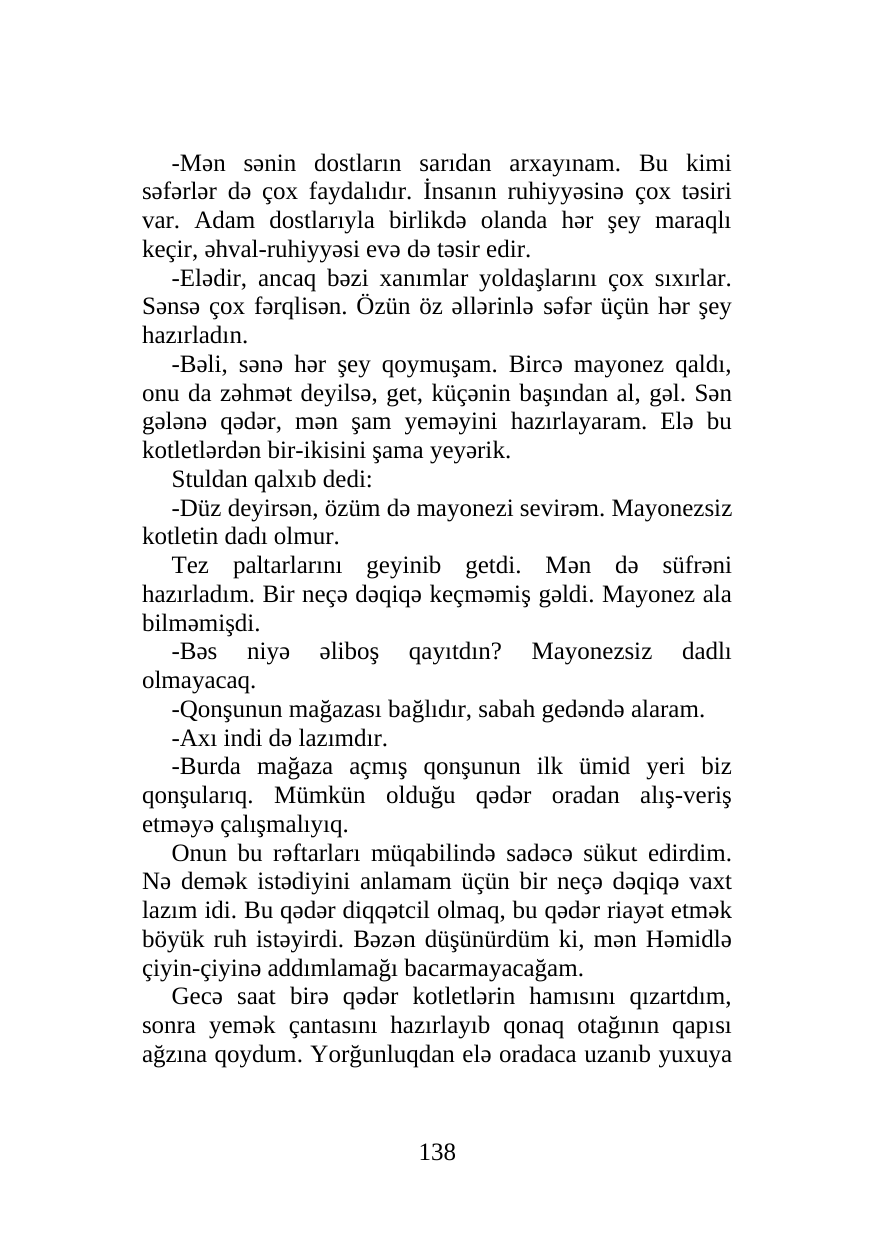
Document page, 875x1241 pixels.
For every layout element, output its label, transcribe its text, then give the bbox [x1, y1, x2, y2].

text -Burda mağaza açmış qonşunun ilk ümid yeri biz qonşularıq. Mümkün olduğu qədər oradan alış-veriş etməyə çalışmalıyıq. [142, 751, 732, 838]
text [142, 981, 732, 1068]
text -Bəs niyə əliboş qayıtdın? Mayonezsiz dadlı olmayacaq. [142, 636, 732, 694]
text -Mən sənin dostların sarıdan arxayınam. Bu kimi səfərlər də çox faydalıdır. İnsanın ruhiyyəsinə çox təsiri var. Adam dostlarıyla birlikdə olanda hər şey maraqlı keçir, əhval-ruhiyyəsi evə də təsir edir. [142, 148, 732, 263]
text -Düz deyirsən, özüm də mayonezi sevirəm. Mayonezsiz kotletin dadı olmur. [142, 493, 732, 550]
text Tez paltarlarını geyinib getdi. Mən də süfrəni hazırladım. Bir neçə dəqiqə keçməmiş gəldi. Mayonez ala bilməmişdi. [142, 550, 732, 636]
text -Bəli, sənə hər şey qoymuşam. Bircə mayonez qaldı, onu da zəhmət deyilsə, get, küçənin başından al, gəl. Sən gələnə qədər, mən şam yeməyini hazırlayaram. Elə bu kotletlərdən bir-ikisini şama yeyərik. [142, 349, 732, 464]
text Stuldan qalxıb dedi: [142, 464, 732, 493]
text Onun bu rəftarları müqabilində sadəcə sükut edirdim. Nə demək istədiyini anlamam üçün bir neçə dəqiqə vaxt lazım idi. Bu qədər diqqətcil olmaq, bu qədər riayət etmək böyük ruh istəyirdi. Bəzən düşünürdüm ki, mən Həmidlə çiyin-çiyinə addımlamağı bacarmayacağam. [142, 838, 732, 981]
text -Elədir, ancaq bəzi xanımlar yoldaşlarını çox sıxırlar. Sənsə çox fərqlisən. Özün öz əllərinlə səfər üçün hər şey hazırladın. [142, 263, 732, 349]
text -Axı indi də lazımdır. [142, 723, 732, 751]
text -Qonşunun mağazası bağlıdır, sabah gedəndə alaram. [142, 694, 732, 723]
